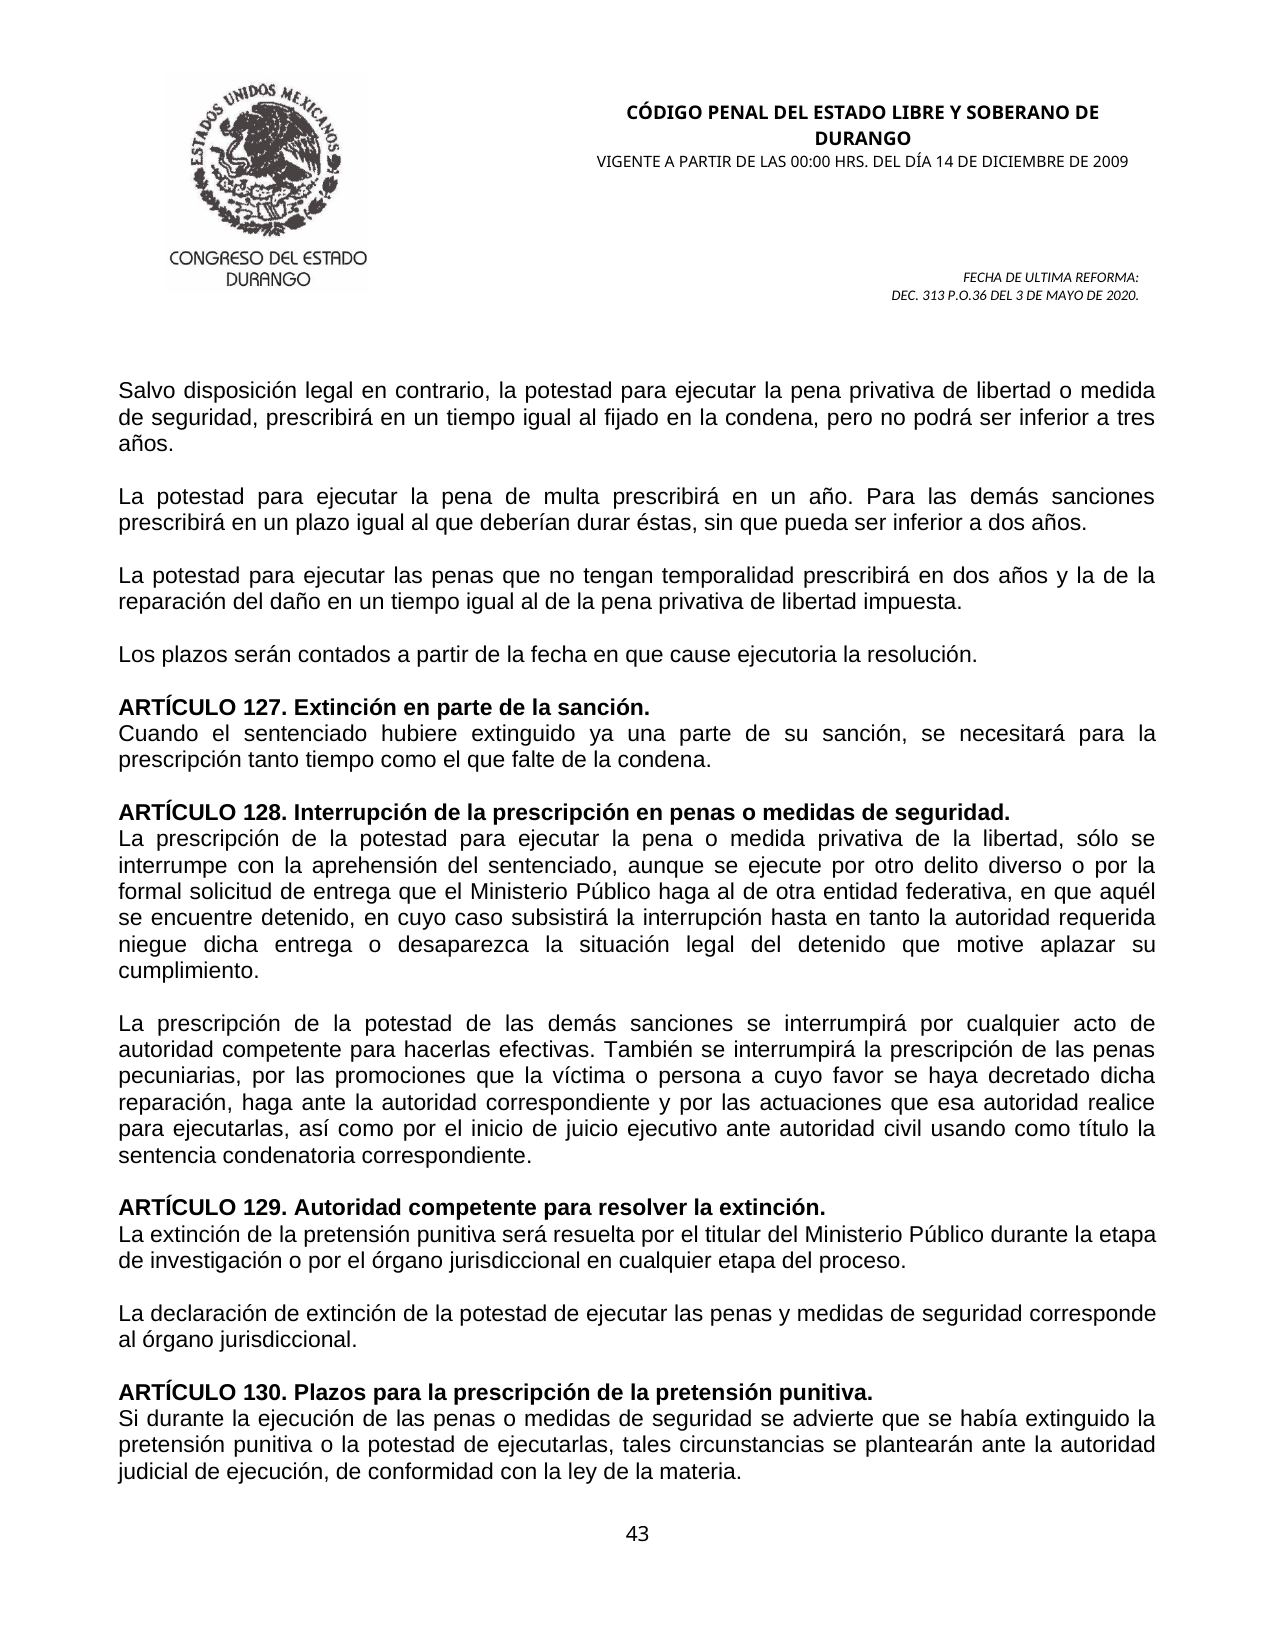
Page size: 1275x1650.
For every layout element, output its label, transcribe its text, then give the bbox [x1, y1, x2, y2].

text Si durante la ejecución de las penas o medidas de seguridad se advierte que se había extinguido la pretensión punitiva o la potestad de ejecutarlas, tales circunstancias se plantearán ante la autoridad judicial de ejecución, de conformidad con la ley de la materia. [118, 1405, 1157, 1484]
text ARTÍCULO 129. Autoridad competente para resolver la extinción. [118, 1194, 1157, 1221]
text ARTÍCULO 127. Extinción en parte de la sanción. [118, 693, 1157, 720]
text Salvo disposición legal en contrario, la potestad para ejecutar la pena privativa de libertad o medida de seguridad, prescribirá en un tiempo igual al fijado en la condena, pero no podrá ser inferior a tres años. [118, 377, 1157, 456]
text La potestad para ejecutar las penas que no tengan temporalidad prescribirá en dos años y la de la reparación del daño en un tiempo igual al de la pena privativa de libertad impuesta. [118, 562, 1157, 614]
text La prescripción de la potestad para ejecutar la pena o medida privativa de la libertad, sólo se interrumpe con la aprehensión del sentenciado, aunque se ejecute por otro delito diverso o por la formal solicitud de entrega que el Ministerio Público haga al de otra entidad federativa, en que aquél se encuentre detenido, en cuyo caso subsistirá la interrupción hasta en tanto la autoridad requerida niegue dicha entrega o desaparezca la situación legal del detenido que motive aplazar su cumplimiento. [118, 825, 1157, 983]
text La prescripción de la potestad de las demás sanciones se interrumpirá por cualquier acto de autoridad competente para hacerlas efectivas. También se interrumpirá la prescripción de las penas pecuniarias, por las promociones que la víctima o persona a cuyo favor se haya decretado dicha reparación, haga ante la autoridad correspondiente y por las actuaciones que esa autoridad realice para ejecutarlas, así como por el inicio de juicio ejecutivo ante autoridad civil usando como título la sentencia condenatoria correspondiente. [118, 1010, 1157, 1168]
text ARTÍCULO 128. Interrupción de la prescripción en penas o medidas de seguridad. [118, 799, 1157, 825]
text Los plazos serán contados a partir de la fecha en que cause ejecutoria la resolución. [118, 641, 1157, 667]
text La potestad para ejecutar la pena de multa prescribirá en un año. Para las demás sanciones prescribirá en un plazo igual al que deberían durar éstas, sin que pueda ser inferior a dos años. [118, 483, 1157, 535]
picture [165, 73, 369, 293]
text La extinción de la pretensión punitiva será resuelta por el titular del Ministerio Público durante la etapa de investigación o por el órgano jurisdiccional en cualquier etapa del proceso. [118, 1221, 1157, 1273]
text La declaración de extinción de la potestad de ejecutar las penas y medidas de seguridad corresponde al órgano jurisdiccional. [118, 1300, 1157, 1352]
text ARTÍCULO 130. Plazos para la prescripción de la pretensión punitiva. [118, 1379, 1157, 1405]
text Cuando el sentenciado hubiere extinguido ya una parte de su sanción, se necesitará para la prescripción tanto tiempo como el que falte de la condena. [118, 720, 1157, 773]
